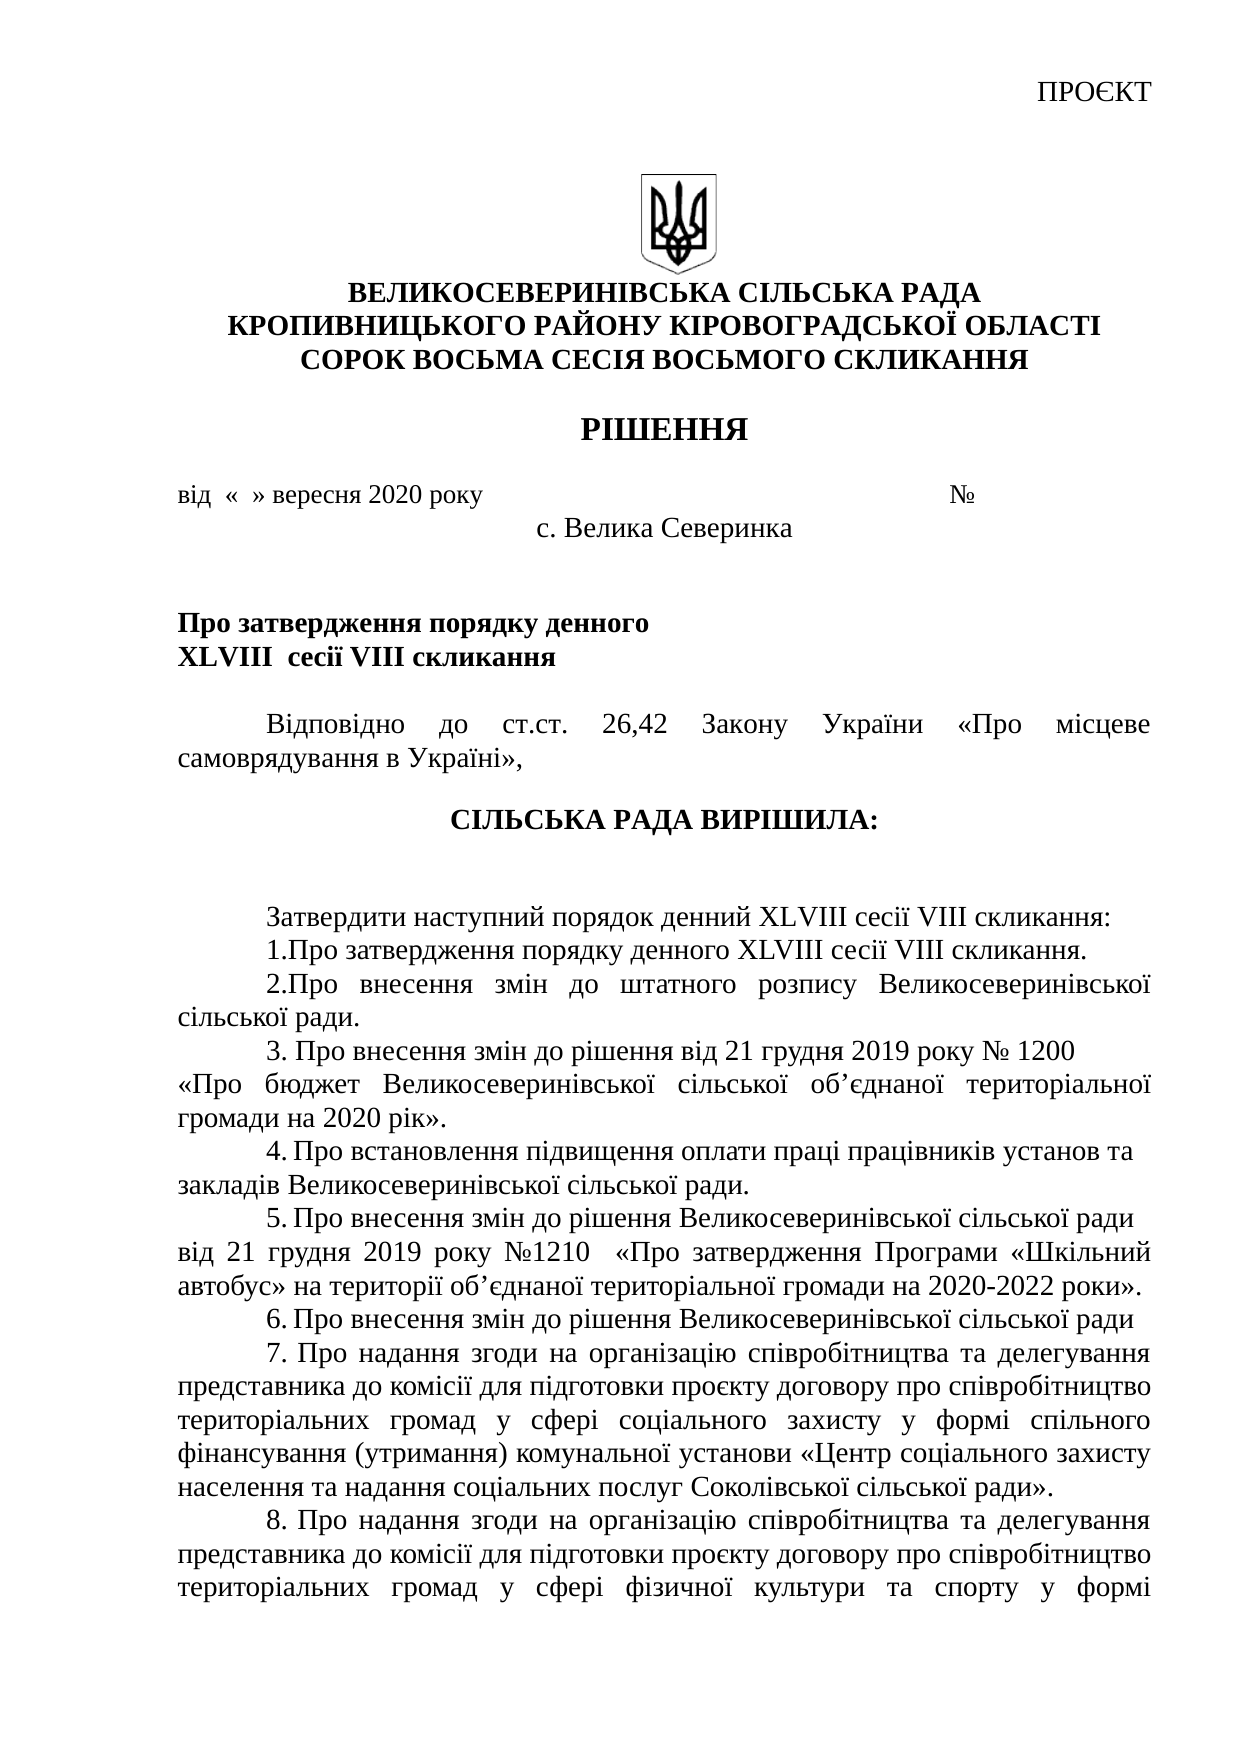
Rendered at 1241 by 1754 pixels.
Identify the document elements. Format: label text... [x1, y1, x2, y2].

text 7. Про надання згоди на організацію співробітництва та делегування представника до комісії для підготовки проєкту договору про співробітництво територіальних громад у сфері соціального захисту у формі спільного фінансування (утримання) комунальної установи «Центр соціального захисту населення та надання соціальних послуг Соколівської сільської ради». [177, 1335, 1152, 1502]
text 4. Про встановлення підвищення оплати праці працівників установ та [177, 1133, 1152, 1167]
text ВЕЛИКОСЕВЕРИНІВСЬКА СІЛЬСЬКА РАДА КРОПИВНИЦЬКОГО РАЙОНУ КІРОВОГРАДСЬКОЇ ОБЛАСТІ [177, 275, 1152, 342]
text «Про бюджет Великосеверинівської сільської об’єднаної територіальної громади на 2020 рік». [177, 1066, 1152, 1133]
text Відповідно до ст.ст. 26,42 Закону України «Про місцеве самоврядування в Україні», [177, 706, 1152, 773]
text СОРОК ВОСЬМА СЕСІЯ ВОСЬМОГО СКЛИКАННЯ [177, 342, 1152, 376]
text 6. Про внесення змін до рішення Великосеверинівської сільської ради [177, 1301, 1152, 1335]
picture [641, 174, 717, 275]
text від « » вересня 2020 року № [177, 479, 1152, 510]
text 5. Про внесення змін до рішення Великосеверинівської сільської ради [177, 1201, 1152, 1234]
text 3. Про внесення змін до рішення від 21 грудня 2019 року № 1200 [177, 1033, 1152, 1066]
text 1.Про затвердження порядку денного XLVІІІ сесії VIII скликання. [177, 932, 1152, 966]
text 2.Про внесення змін до штатного розпису Великосеверинівської сільської ради. [177, 966, 1152, 1033]
text від 21 грудня 2019 року №1210 «Про затвердження Програми «Шкільний автобус» на території об’єднаної територіальної громади на 2020-2022 роки». [177, 1234, 1152, 1301]
text Затвердити наступний порядок денний XLVІІІ сесії VIII скликання: [177, 899, 1152, 932]
text закладів Великосеверинівської сільської ради. [177, 1167, 1152, 1201]
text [177, 1502, 1152, 1603]
text РІШЕННЯ [177, 409, 1152, 447]
text СІЛЬСЬКА РАДА ВИРІШИЛА: [177, 802, 1152, 836]
text XLVІІІ сесії VIII скликання [287, 639, 1152, 673]
text Про затвердження порядку денного [177, 606, 1152, 639]
text с. Велика Северинка [177, 510, 1152, 543]
